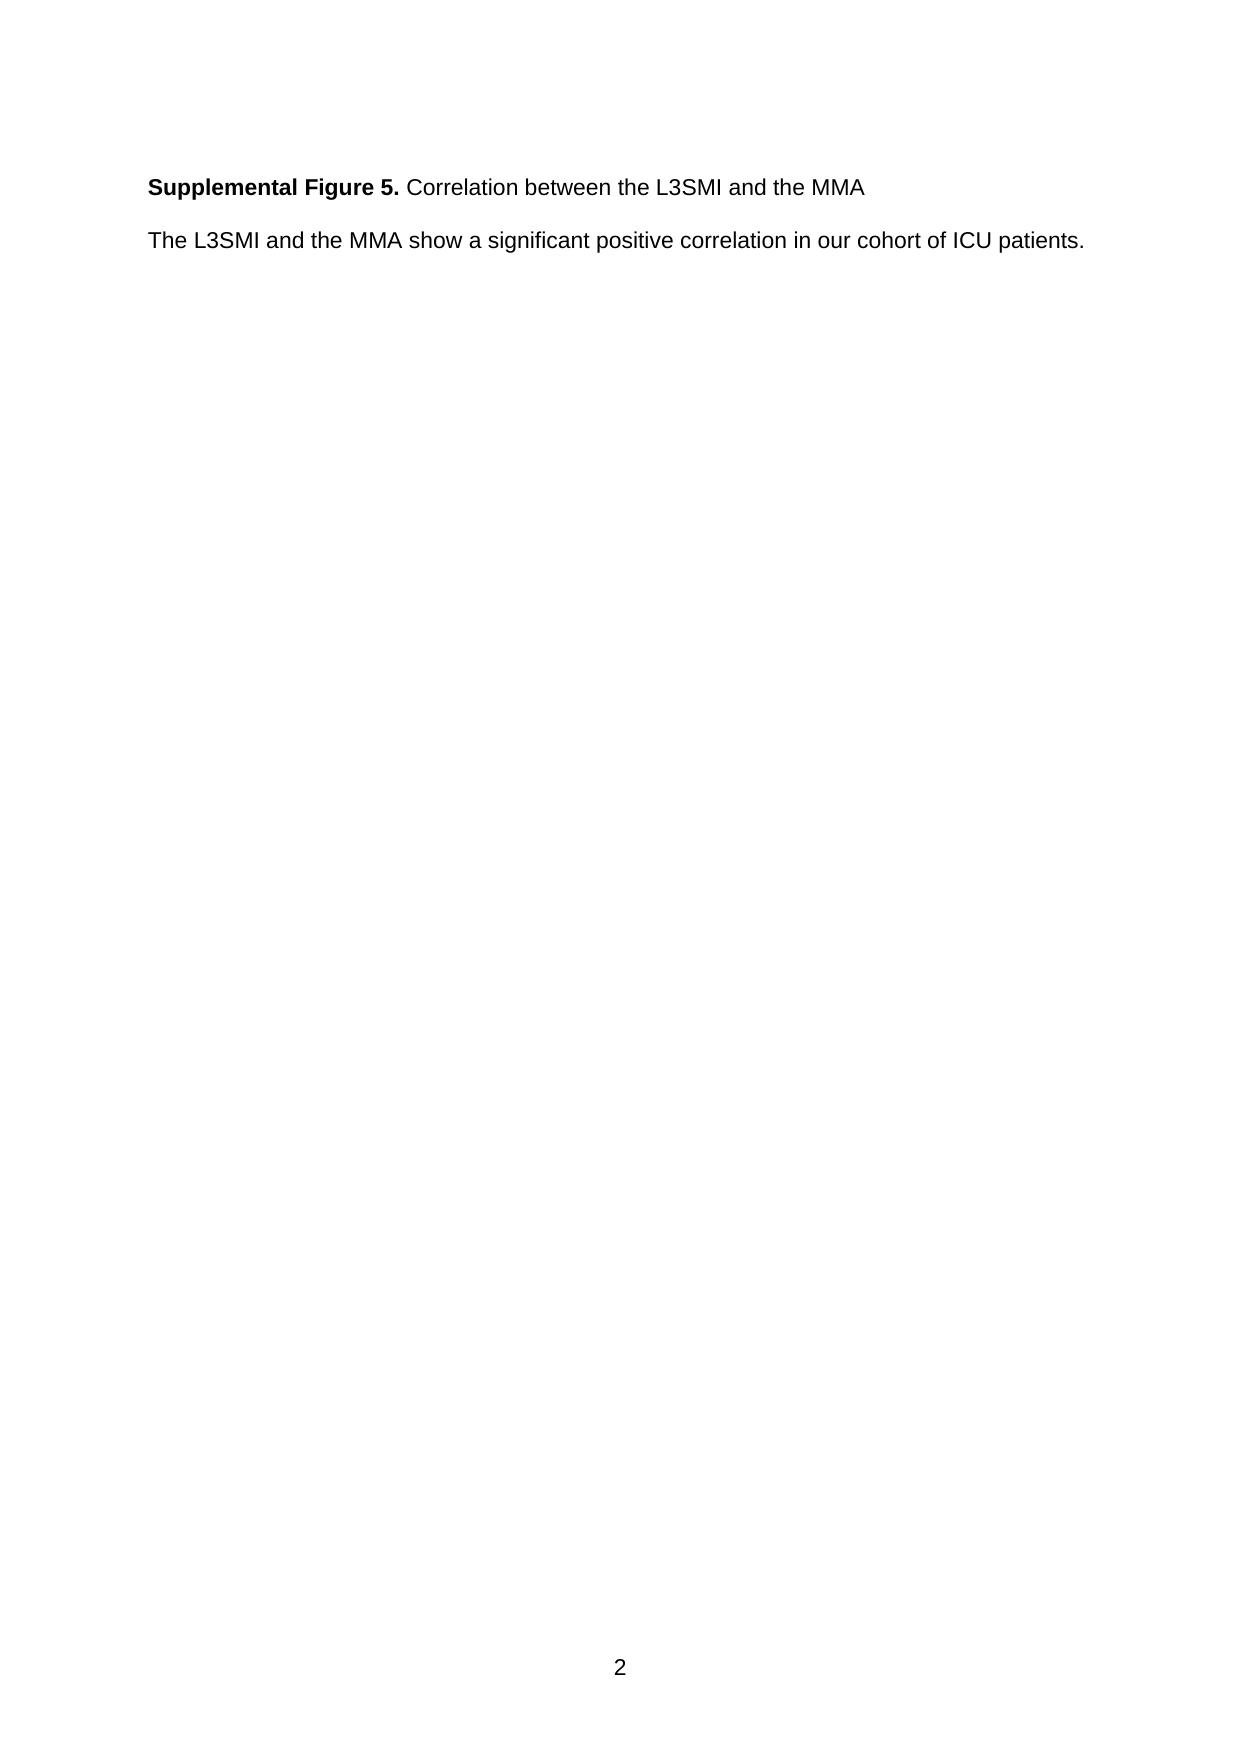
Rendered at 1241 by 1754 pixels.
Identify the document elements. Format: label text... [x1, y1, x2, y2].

text The L3SMI and the MMA show a significant positive correlation in our cohort of ICU patients. [148, 227, 1092, 253]
text Supplemental Figure 5. Correlation between the L3SMI and the MMA [148, 174, 1092, 200]
